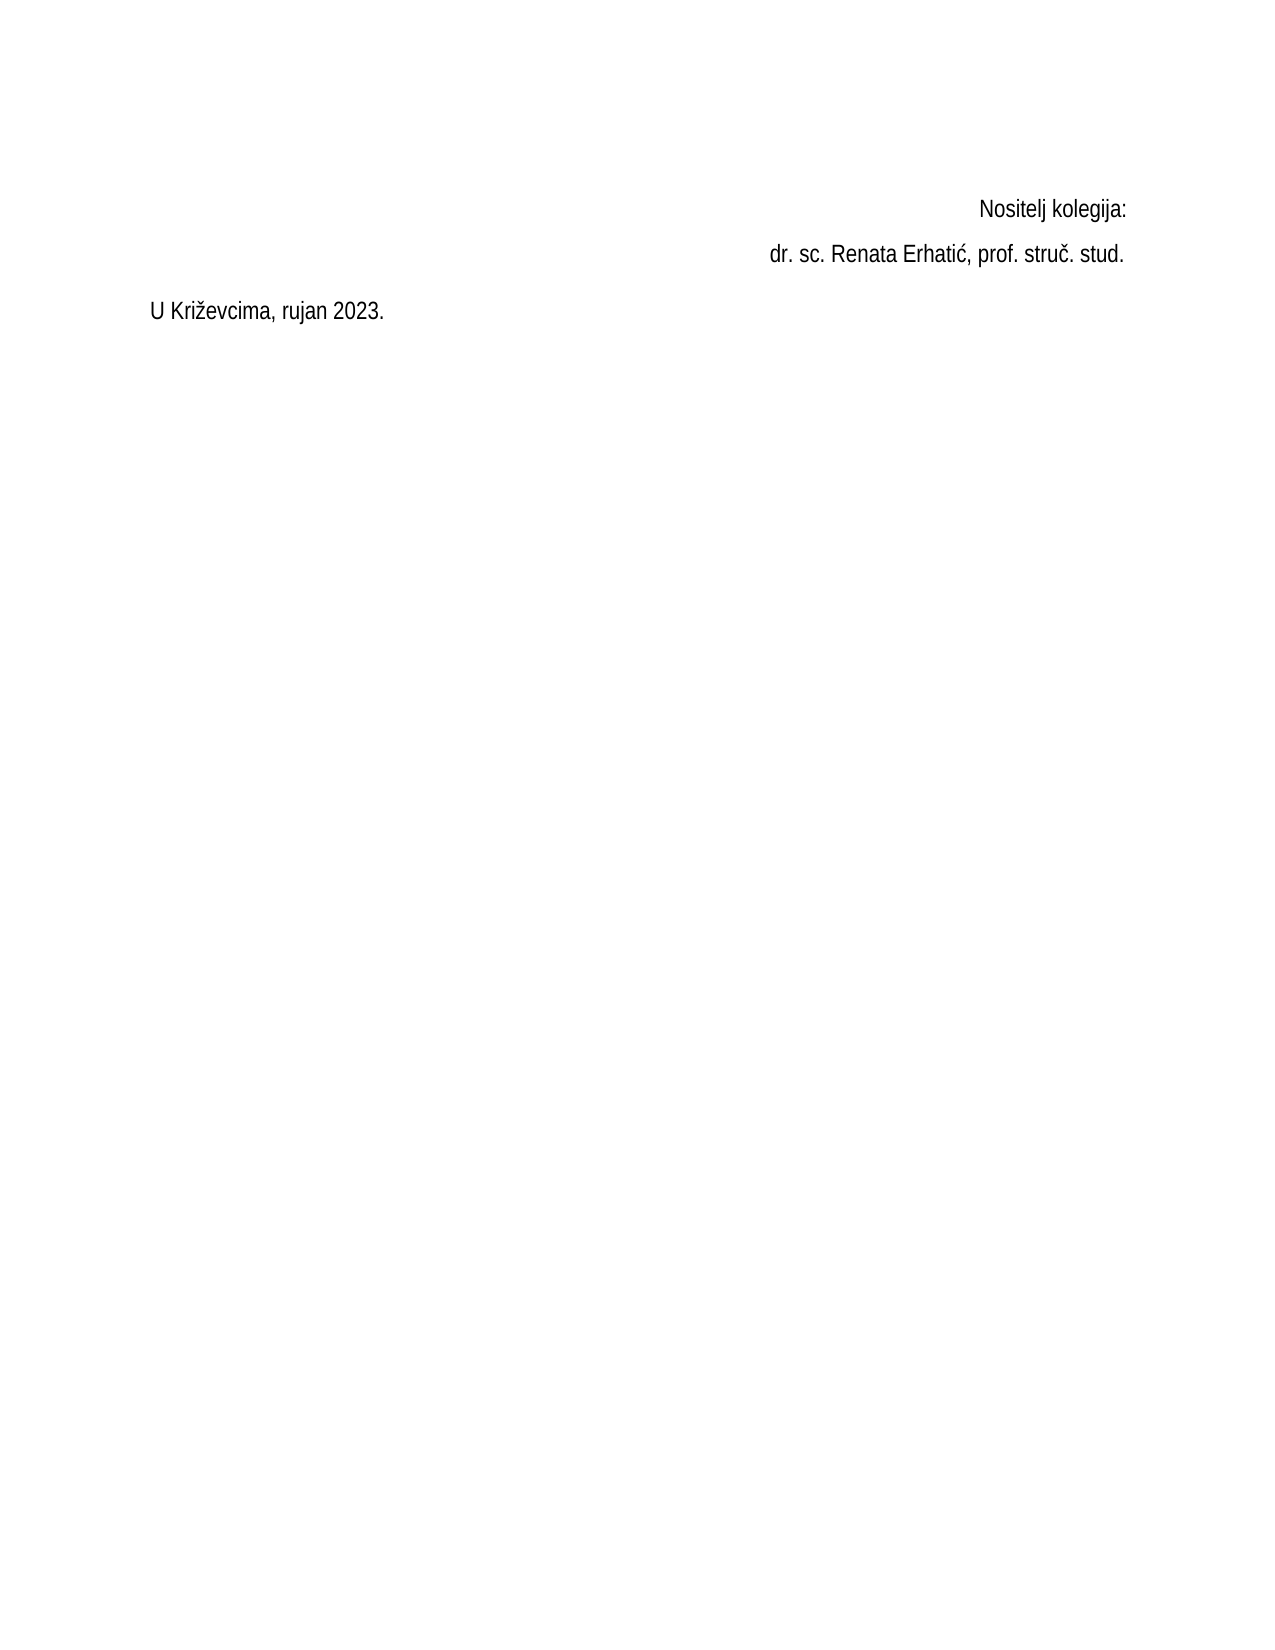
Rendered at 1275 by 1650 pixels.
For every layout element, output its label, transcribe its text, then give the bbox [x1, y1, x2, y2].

text U Križevcima, rujan 2023. [150, 296, 1125, 325]
text Nositelj kolegija: [150, 194, 1127, 222]
text dr. sc. Renata Erhatić, prof. struč. stud. [150, 239, 1125, 268]
